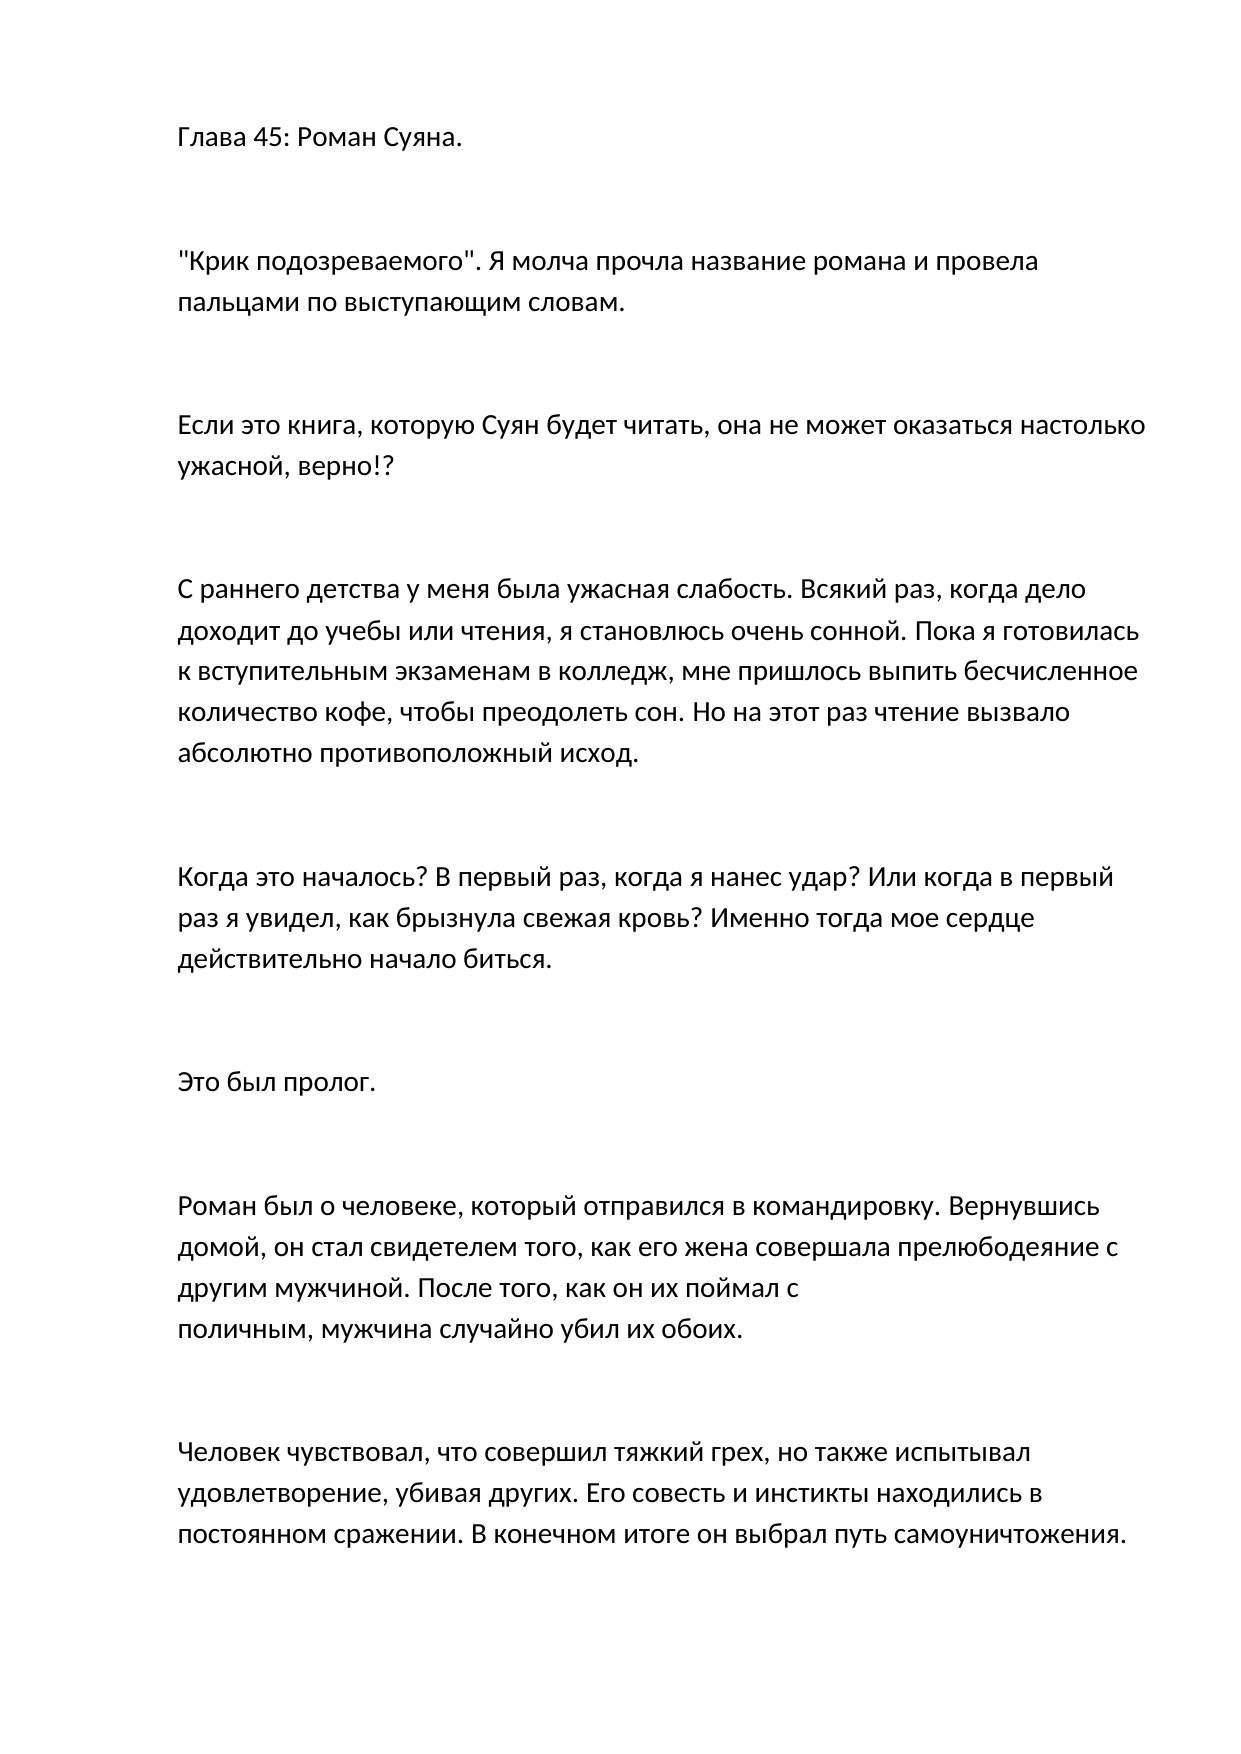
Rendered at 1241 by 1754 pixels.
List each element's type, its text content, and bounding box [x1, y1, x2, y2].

text Это был пролог. [177, 1063, 1152, 1099]
text Роман был о человеке, который отправился в командировку. Вернувшись домой, он стал свидетелем того, как его жена совершала прелюбодеяние с другим мужчиной. После того, как он их поймал с поличным, мужчина случайно убил их обоих. [177, 1187, 1152, 1345]
text Если это книга, которую Суян будет читать, она не может оказаться настолько ужасной, верно!? [177, 406, 1152, 483]
text Глава 45: Роман Суяна. [177, 118, 1152, 154]
text С раннего детства у меня была ужасная слабость. Всякий раз, когда дело доходит до учебы или чтения, я становлюсь очень сонной. Пока я готовилась к вступительным экзаменам в колледж, мне пришлось выпить бесчисленное количество кофе, чтобы преодолеть сон. Но на этот раз чтение вызвало абсолютно противоположный исход. [177, 571, 1152, 770]
text Когда это началось? В первый раз, когда я нанес удар? Или когда в первый раз я увидел, как брызнула свежая кровь? Именно тогда мое сердце действительно начало биться. [177, 858, 1152, 975]
text Человек чувствовал, что совершил тяжкий грех, но также испытывал удовлетворение, убивая других. Его совесть и инстикты находились в постоянном сражении. В конечном итоге он выбрал путь самоуничтожения. [177, 1433, 1152, 1551]
text "Крик подозреваемого". Я молча прочла название романа и провела пальцами по выступающим словам. [177, 242, 1152, 318]
